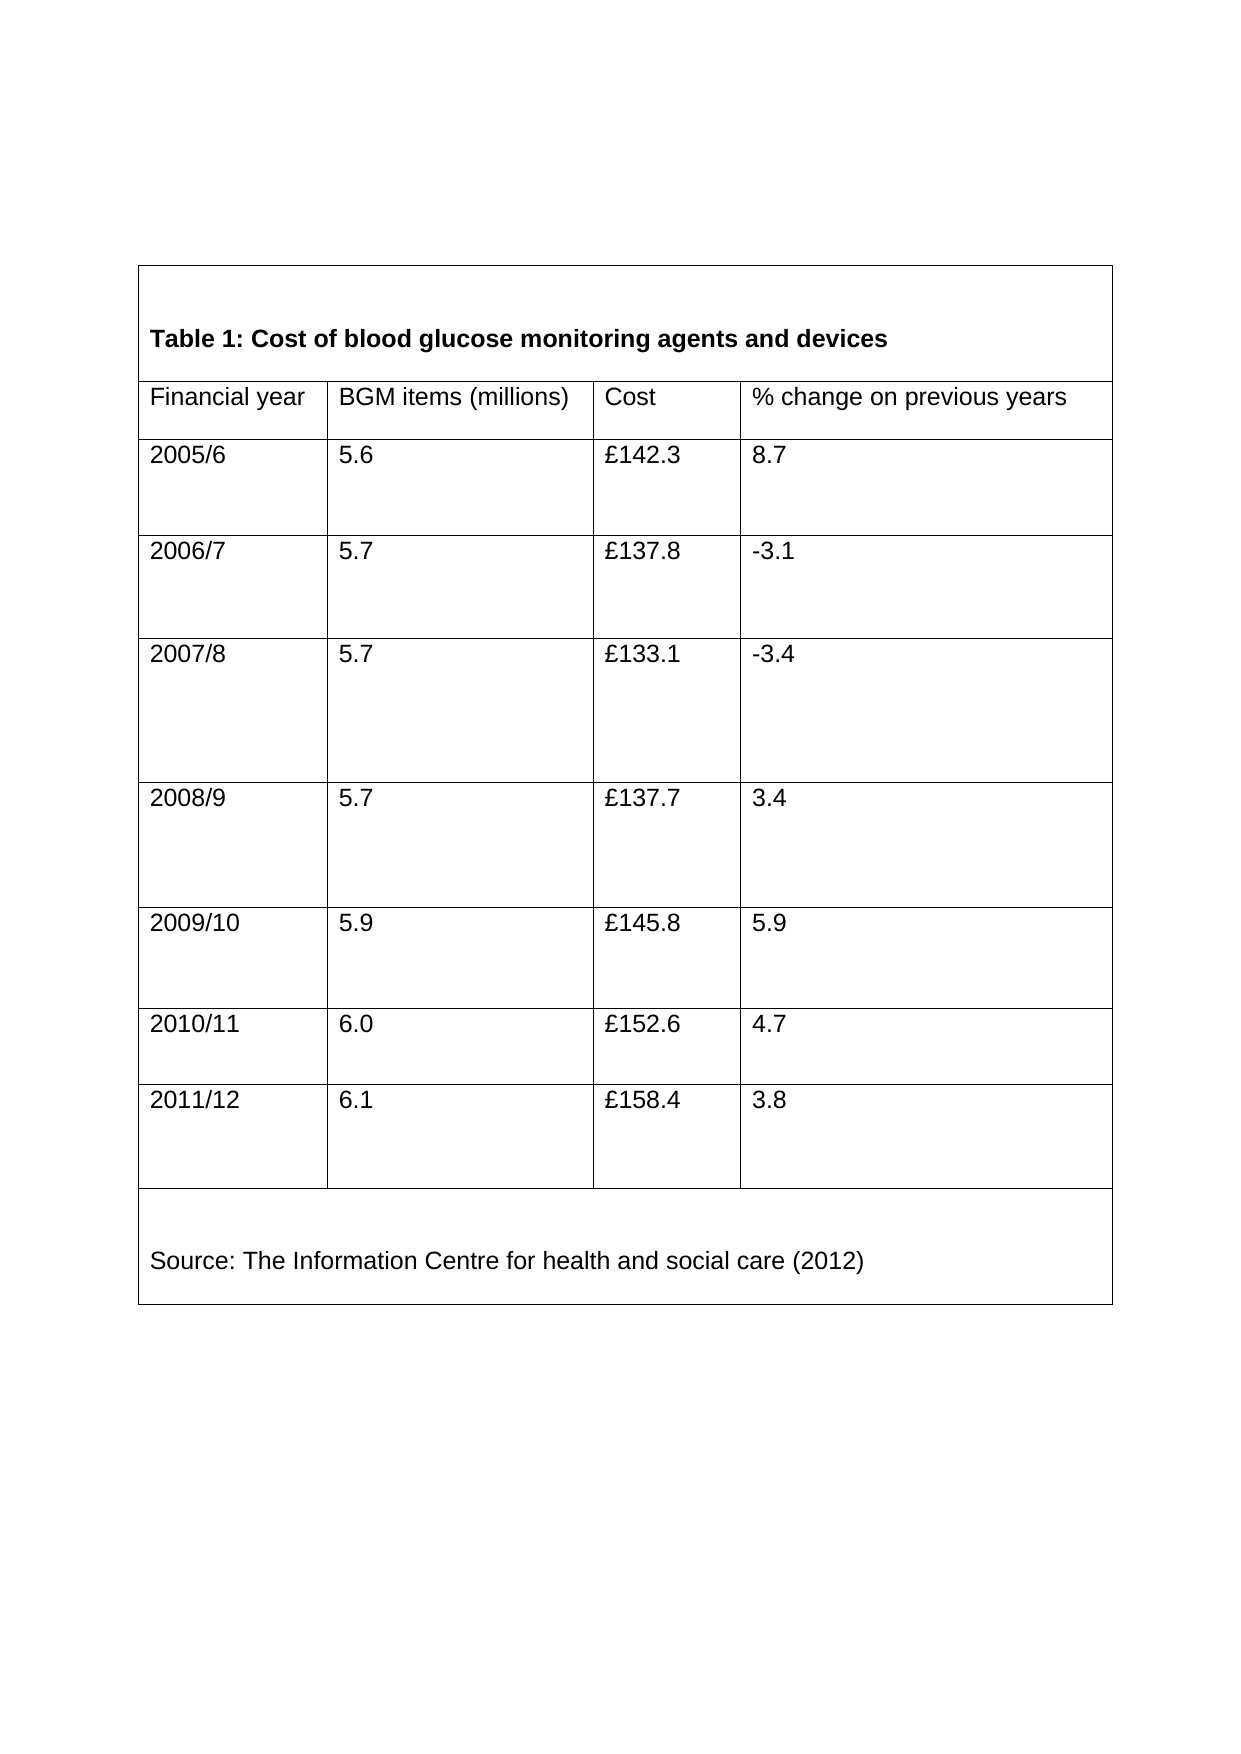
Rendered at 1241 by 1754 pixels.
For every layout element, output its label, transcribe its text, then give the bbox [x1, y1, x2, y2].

table_cell 2007/8 [139, 639, 327, 782]
table_cell 5.9 [328, 908, 593, 1008]
table_cell 5.7 [328, 783, 593, 907]
table_cell £133.1 [594, 639, 740, 782]
table_cell 8.7 [741, 440, 1112, 535]
table_header Table 1: Cost of blood glucose monitoring agents and devices [139, 266, 1112, 381]
table_cell Financial year [139, 382, 327, 439]
table_cell 2006/7 [139, 536, 327, 638]
table_cell 2009/10 [139, 908, 327, 1008]
table_cell Source: The Information Centre for health and social care (2012) [139, 1189, 1112, 1304]
table_cell 5.9 [741, 908, 1112, 1008]
table_cell 5.6 [328, 440, 593, 535]
table_cell -3.1 [741, 536, 1112, 638]
table_cell 5.7 [328, 639, 593, 782]
table_cell % change on previous years [741, 382, 1112, 439]
table_cell 4.7 [741, 1009, 1112, 1084]
table_cell £137.8 [594, 536, 740, 638]
table_cell 2008/9 [139, 783, 327, 907]
table_cell 3.8 [741, 1085, 1112, 1188]
table_cell 6.0 [328, 1009, 593, 1084]
table_cell 5.7 [328, 536, 593, 638]
table_cell £142.3 [594, 440, 740, 535]
table_cell 3.4 [741, 783, 1112, 907]
table_cell £152.6 [594, 1009, 740, 1084]
table_cell £158.4 [594, 1085, 740, 1188]
table_cell £137.7 [594, 783, 740, 907]
table_cell 2011/12 [139, 1085, 327, 1188]
table_cell 2010/11 [139, 1009, 327, 1084]
table_cell 2005/6 [139, 440, 327, 535]
table_cell Cost [594, 382, 740, 439]
table_cell -3.4 [741, 639, 1112, 782]
table_cell 6.1 [328, 1085, 593, 1188]
table_cell £145.8 [594, 908, 740, 1008]
table_cell BGM items (millions) [328, 382, 593, 439]
